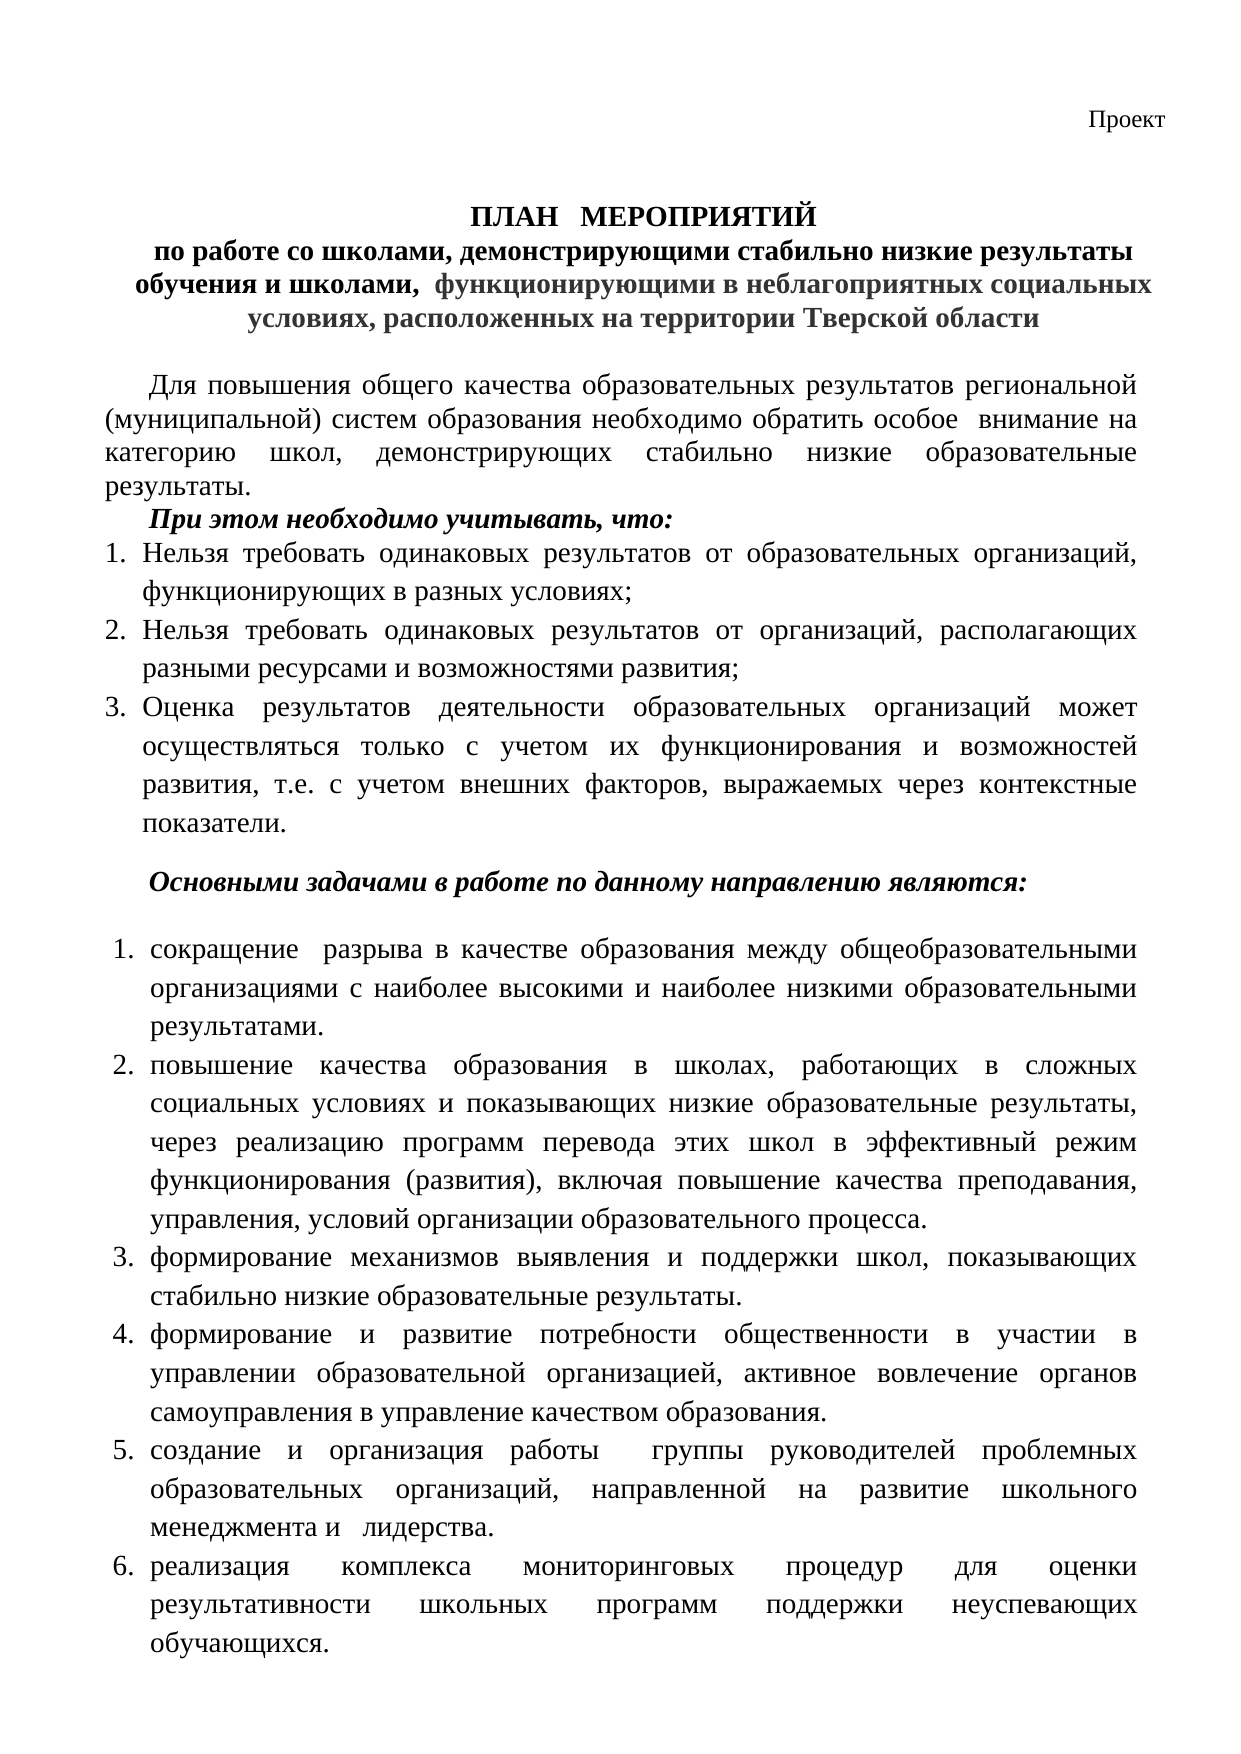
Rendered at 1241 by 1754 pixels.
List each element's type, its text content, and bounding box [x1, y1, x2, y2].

text ПЛАН МЕРОПРИЯТИЙ [134, 199, 1153, 233]
list формирование и развитие потребности общественности в участии в управлении образовательной организацией, активное вовлечение органов самоуправления в управление качеством образования. [112, 1317, 1138, 1427]
list Нельзя требовать одинаковых результатов от организаций, располагающих разными ресурсами и возможностями развития; [104, 612, 1138, 684]
list Нельзя требовать одинаковых результатов от образовательных организаций, функционирующих в разных условиях; [104, 535, 1138, 607]
text по работе со школами, демонстрирующими стабильно низкие результаты обучения и школами, функционирующими в неблагоприятных социальных условиях, расположенных на территории Тверской области [134, 233, 1153, 334]
list реализация комплекса мониторинговых процедур для оценки результативности школьных программ поддержки неуспевающих обучающихся. [112, 1548, 1138, 1658]
list Оценка результатов деятельности образовательных организаций может осуществляться только с учетом их функционирования и возможностей развития, т.е. с учетом внешних факторов, выражаемых через контекстные показатели. [104, 689, 1138, 838]
text Для повышения общего качества образовательных результатов региональной (муниципальной) систем образования необходимо обратить особое внимание на категорию школ, демонстрирующих стабильно низкие образовательные результаты. [104, 367, 1138, 501]
text При этом необходимо учитывать, что: [75, 501, 1138, 535]
text Проект [75, 104, 1165, 132]
list создание и организация работы группы руководителей проблемных образовательных организаций, направленной на развитие школьного менеджмента и лидерства. [112, 1432, 1138, 1543]
list формирование механизмов выявления и поддержки школ, показывающих стабильно низкие образовательные результаты. [112, 1239, 1138, 1312]
list повышение качества образования в школах, работающих в сложных социальных условиях и показывающих низкие образовательные результаты, через реализацию программ перевода этих школ в эффективный режим функционирования (развития), включая повышение качества преподавания, управления, условий организации образовательного процесса. [112, 1047, 1138, 1234]
list сокращение разрыва в качестве образования между общеобразовательными организациями с наиболее высокими и наиболее низкими образовательными результатами. [112, 931, 1138, 1042]
text Основными задачами в работе по данному направлению являются: [75, 864, 1138, 898]
